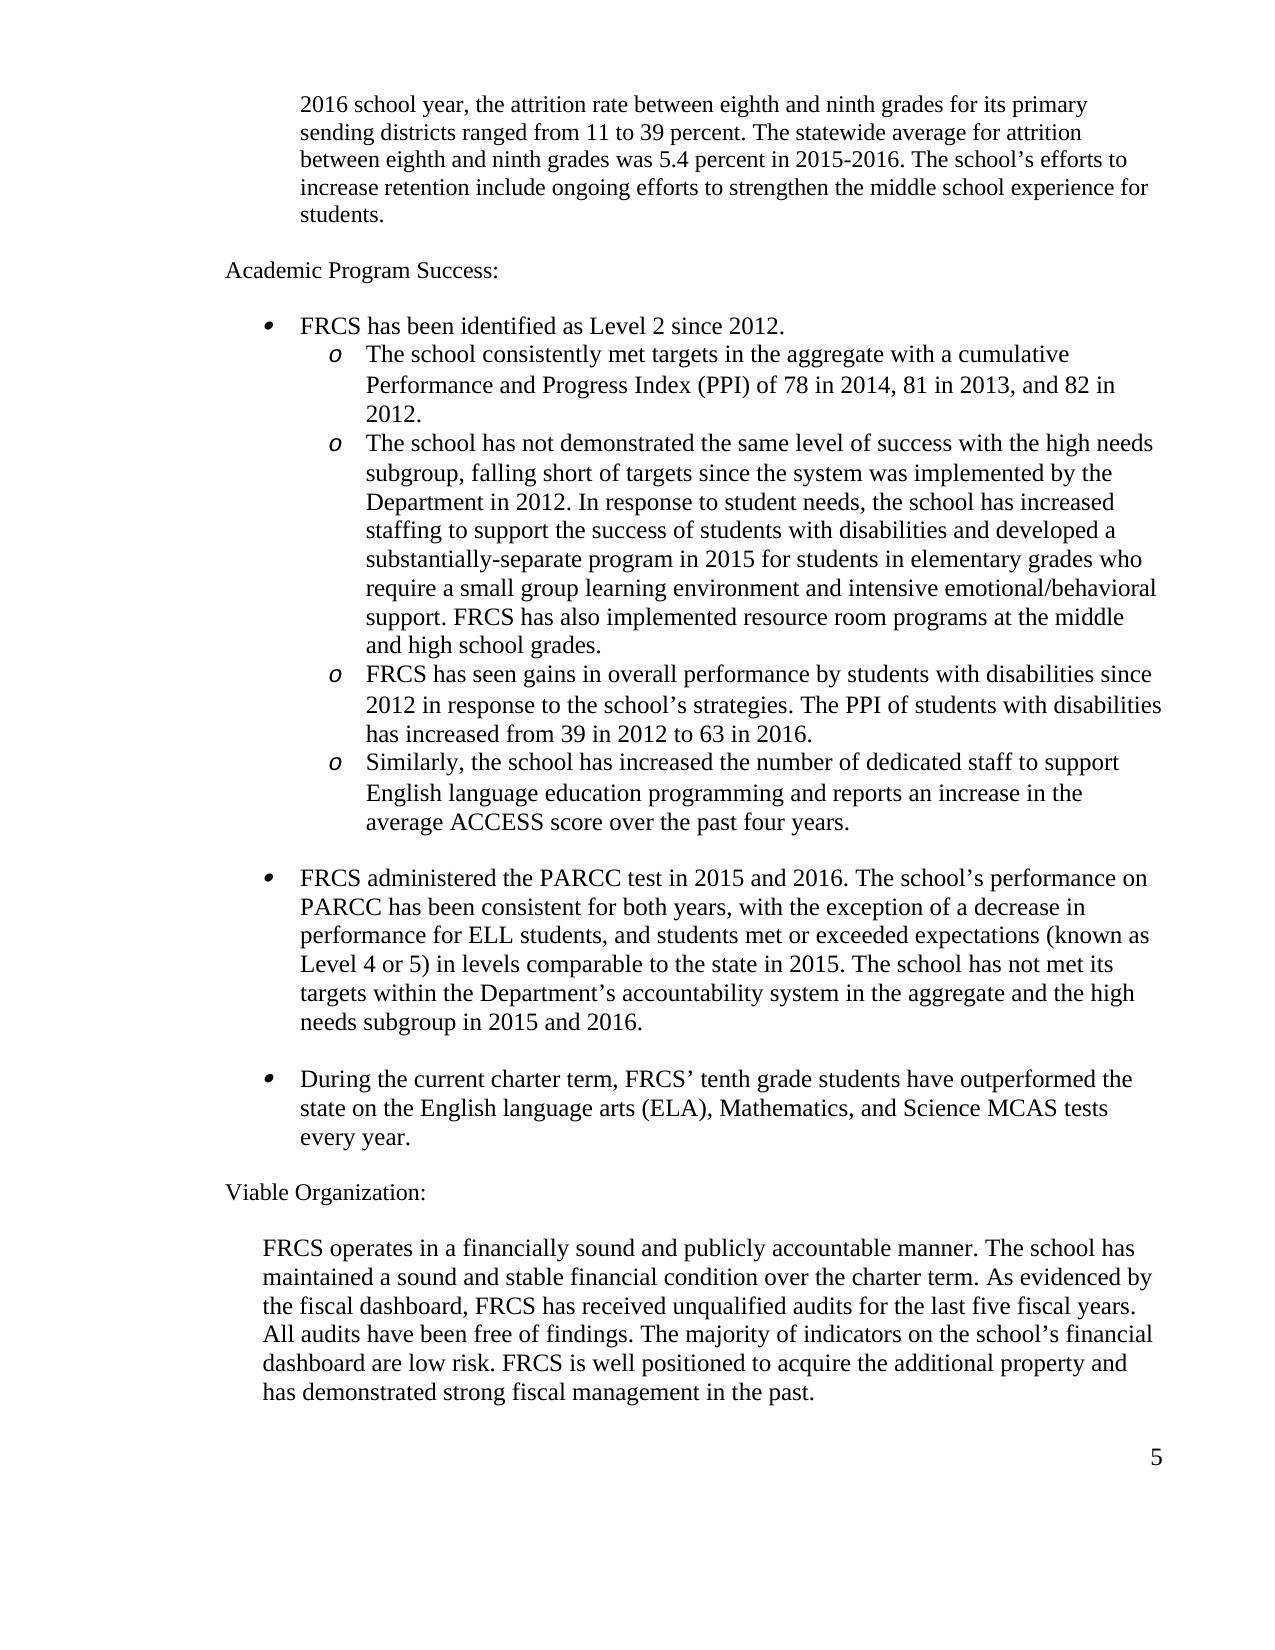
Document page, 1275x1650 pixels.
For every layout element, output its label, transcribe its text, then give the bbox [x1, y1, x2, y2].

text FRCS operates in a financially sound and publicly accountable manner. The school has maintained a sound and stable financial condition over the charter term. As evidenced by the fiscal dashboard, FRCS has received unqualified audits for the last five fiscal years. All audits have been free of findings. The majority of indicators on the school’s financial dashboard are low risk. FRCS is well positioned to acquire the additional property and has demonstrated strong fiscal management in the past. [262, 1233, 1162, 1406]
list FRCS has been identified as Level 2 since 2012. [262, 311, 1162, 339]
text Viable Organization: [225, 1178, 1162, 1206]
list Similarly, the school has increased the number of dedicated staff to support English language education programming and reports an increase in the average ACCESS score over the past four years. [328, 747, 1162, 835]
list FRCS has seen gains in overall performance by students with disabilities since 2012 in response to the school’s strategies. The PPI of students with disabilities has increased from 39 in 2012 to 63 in 2016. [328, 659, 1162, 747]
list FRCS administered the PARCC test in 2015 and 2016. The school’s performance on PARCC has been consistent for both years, with the exception of a decrease in performance for ELL students, and students met or exceeded expectations (known as Level 4 or 5) in levels comparable to the state in 2015. The school has not met its targets within the Department’s accountability system in the aggregate and the high needs subgroup in 2015 and 2016. [262, 863, 1162, 1036]
text Academic Program Success: [225, 256, 1162, 283]
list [262, 90, 1162, 228]
list The school consistently met targets in the aggregate with a cumulative Performance and Progress Index (PPI) of 78 in 2014, 81 in 2013, and 82 in 2012. [328, 339, 1162, 428]
list During the current charter term, FRCS’ tenth grade students have outperformed the state on the English language arts (ELA), Mathematics, and Science MCAS tests every year. [262, 1064, 1162, 1151]
list The school has not demonstrated the same level of success with the high needs subgroup, falling short of targets since the system was implemented by the Department in 2012. In response to student needs, the school has increased staffing to support the success of students with disabilities and developed a substantially-separate program in 2015 for students in elementary grades who require a small group learning environment and intensive emotional/behavioral support. FRCS has also implemented resource room programs at the middle and high school grades. [328, 428, 1162, 659]
